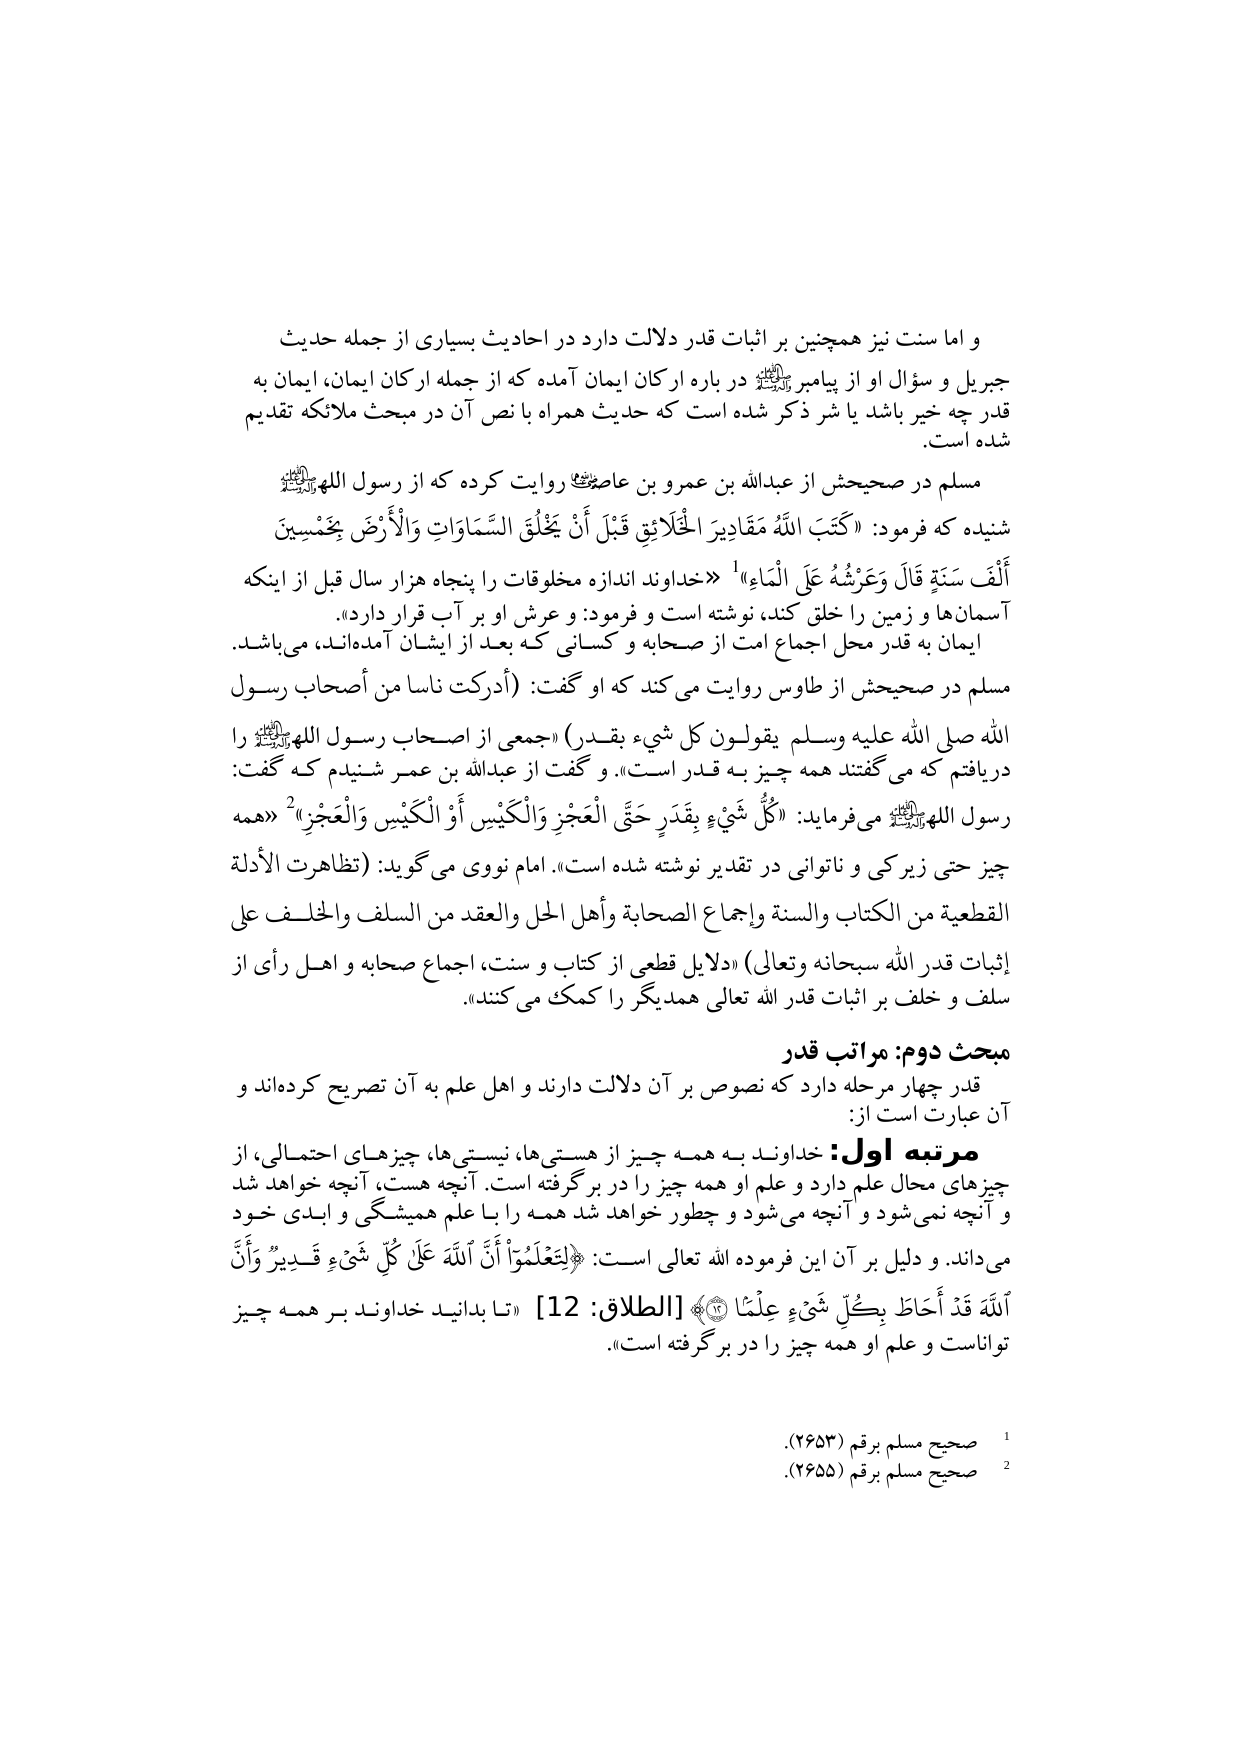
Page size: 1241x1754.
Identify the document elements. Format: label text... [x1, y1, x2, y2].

text ايمان به قدر محل اجماع امت از صحابه و كساني كه بعد از ايشان آمده‌اند، مي‌باشد. مسلم در صحيحش از طاوس روايت مي‌كند كه او گفت: (أدركت ناسا من أصحاب رسول الله صلی الله عليه وسلم يقولون كل شيء بقدر) «جمعي از اصحاب رسول اللهص را دريافتم كه مي‌گفتند همه چيز به قدر است». و گفت از عبدالله بن عمر شنيدم كه گفت: رسول اللهص مي‌فرمايد: «كُلُّ شَيْءٍ بِقَدَرٍ حَتَّى الْعَجْزِ وَالْكَيْسِ أَوْ الْكَيْسِ وَالْعَجْزِ» «همه چيز حتي زيركي و ناتواني در تقدير نوشته شده است». امام نووي مي‌گويد: (تظاهرت الأدلة القطعية من الكتاب والسنة وإجماع الصحابة وأهل الحل والعقد من السلف والخلف على إثبات قدر الله سبحانه وتعالى) «دلايل قطعي از كتاب و سنت، اجماع صحابه و اهل رأي از سلف و خلف بر اثبات قدر الله تعالي همديگر را كمك مي‌كنند». [230, 632, 1010, 1016]
text مسلم در صحيحش از عبدالله بن عمرو بن عاصم روايت كرده كه از رسول اللهص شنيده كه فرمود: «كَتَبَ اللَّهُ مَقَادِيرَ الْخَلَائِقِ قَبْلَ أَنْ يَخْلُقَ السَّمَاوَاتِ وَالْأَرْضَ بِخَمْسِينَ أَلْفَ سَنَةٍ قَالَ وَعَرْشُهُ عَلَى الْمَاءِ» «خداوند اندازه مخلوقات را پنجاه هزار سال قبل از اينكه آسمان‌ها و زمين را خلق كند، نوشته است و فرمود: و عرش او بر آب قرار دارد». [230, 459, 1010, 632]
text مبحث دوم: مراتب قدر [230, 1041, 1010, 1069]
text قدر چهار مرحله دارد كه نصوص بر آن دلالت دارند و اهل علم به آن تصريح كرده‌اند و آن عبارت است از: [230, 1075, 1010, 1134]
text مرتبه اول: خداوند به همه چيز از هستي‌ها، نيستي‌ها، چيزهاي احتمالي، از چيزهاي محال علم دارد و علم او همه چيز را در برگرفته است. آنچه هست، آنچه خواهد شد و آنچه نمي‌شود و آنچه مي‌شود و چطور خواهد شد همه را با علم هميشگي و ابدي خود مي‌داند. و دليل بر آن اين فرموده الله تعالي است: ﴿لِتَعۡلَمُوٓاْ أَنَّ ٱللَّهَ عَلَىٰ كُلِّ شَيۡءٖ قَدِيرٞ وَأَنَّ ٱللَّهَ قَدۡ أَحَاطَ بِكُلِّ شَيۡءٍ عِلۡمَۢا ١٢﴾ [الطلاق: 12] «تا بدانيد خداوند بر همه چيز تواناست و علم او همه چيز را در برگرفته است». [230, 1134, 1010, 1363]
text و اما سنت نيز همچنين بر اثبات قدر دلالت دارد در احاديث بسياري از جمله حديث جبريل و سؤال او از پيامبرص در باره اركان ايمان آمده كه از جمله اركان ايمان، ايمان به قدر چه خير باشد يا شر ذكر شده است كه حديث همراه با نص آن در مبحث ملائكه تقديم شده است. [230, 328, 1010, 459]
